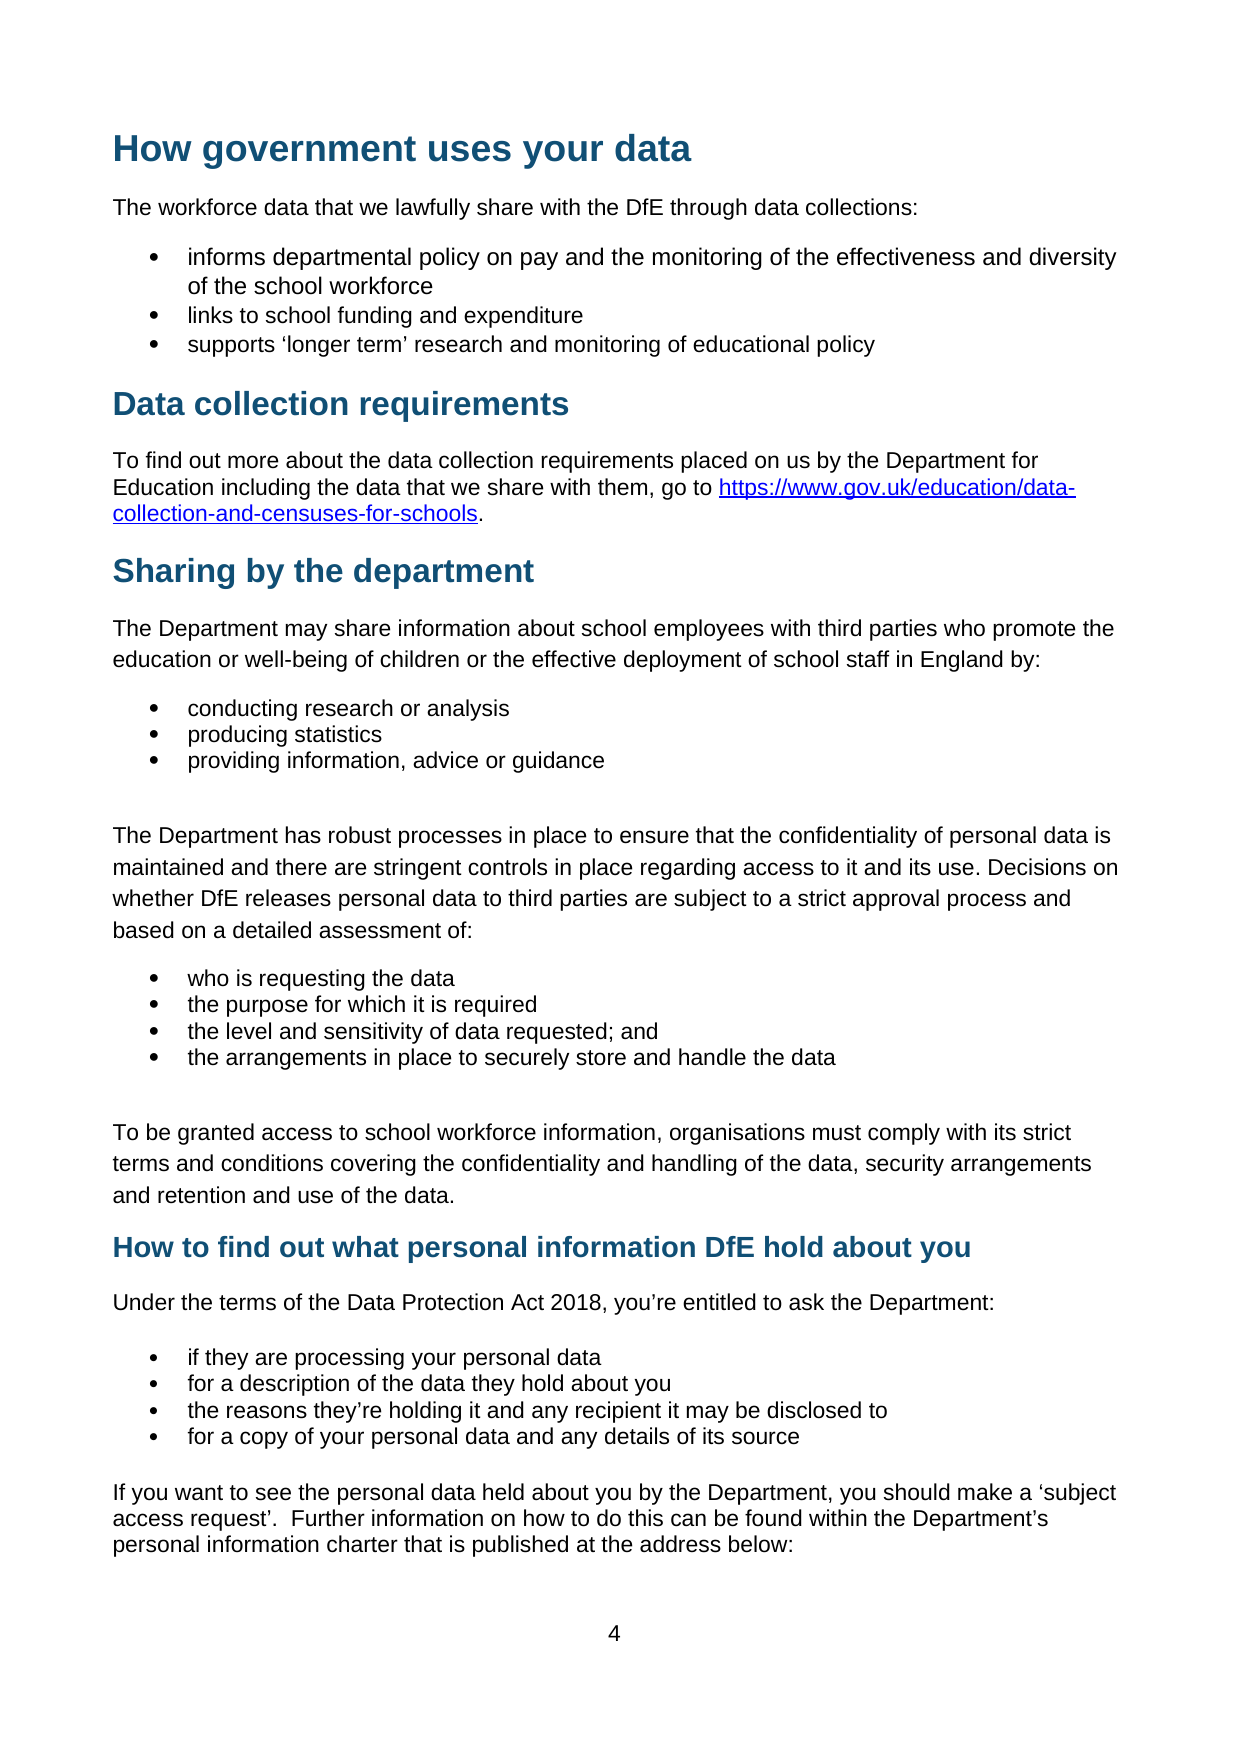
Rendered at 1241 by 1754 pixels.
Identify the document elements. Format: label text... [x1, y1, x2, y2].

subtitle How government uses your data [112, 126, 1128, 169]
list Under the terms of the Data Protection Act 2018, you’re entitled to ask the Department: [112, 1288, 1128, 1315]
list If you want to see the personal data held about you by the Department, you should make a ‘subject access request’. Further information on how to do this can be found within the Department’s personal information charter that is published at the address below: [112, 1478, 1128, 1558]
list the reasons they’re holding it and any recipient it may be disclosed to [150, 1397, 1128, 1423]
list supports ‘longer term’ research and monitoring of educational policy [150, 331, 1128, 357]
text The workforce data that we lawfully share with the DfE through data collections: [112, 194, 1128, 221]
list informs departmental policy on pay and the monitoring of the effectiveness and diversity of the school workforce [150, 242, 1128, 300]
list the purpose for which it is required [150, 991, 1128, 1018]
list producing statistics [150, 721, 1128, 747]
list for a copy of your personal data and any details of its source [150, 1423, 1128, 1449]
list who is requesting the data [150, 965, 1128, 991]
list How to find out what personal information DfE hold about you [112, 1230, 1128, 1263]
text The Department may share information about school employees with third parties who promote the education or well-being of children or the effective deployment of school staff in England by: [112, 615, 1128, 673]
subtitle Sharing by the department [112, 551, 1128, 590]
text To find out more about the data collection requirements placed on us by the Department for Education including the data that we share with them, go to https://www.gov.uk/education/data-collection-and-censuses-for-schools. [112, 447, 1128, 526]
list conducting research or analysis [150, 695, 1128, 721]
list links to school funding and expenditure [150, 302, 1128, 328]
text The Department has robust processes in place to ensure that the confidentiality of personal data is maintained and there are stringent controls in place regarding access to it and its use. Decisions on whether DfE releases personal data to third parties are subject to a strict approval process and based on a detailed assessment of: [112, 822, 1128, 943]
list the level and sensitivity of data requested; and [150, 1018, 1128, 1044]
list the arrangements in place to securely store and handle the data [150, 1044, 1128, 1070]
text To be granted access to school workforce information, organisations must comply with its strict terms and conditions covering the confidentiality and handling of the data, security arrangements and retention and use of the data. [112, 1118, 1128, 1208]
list if they are processing your personal data [150, 1344, 1128, 1370]
list providing information, advice or guidance [150, 747, 1128, 774]
list for a description of the data they hold about you [150, 1370, 1128, 1397]
subtitle Data collection requirements [112, 384, 1128, 422]
